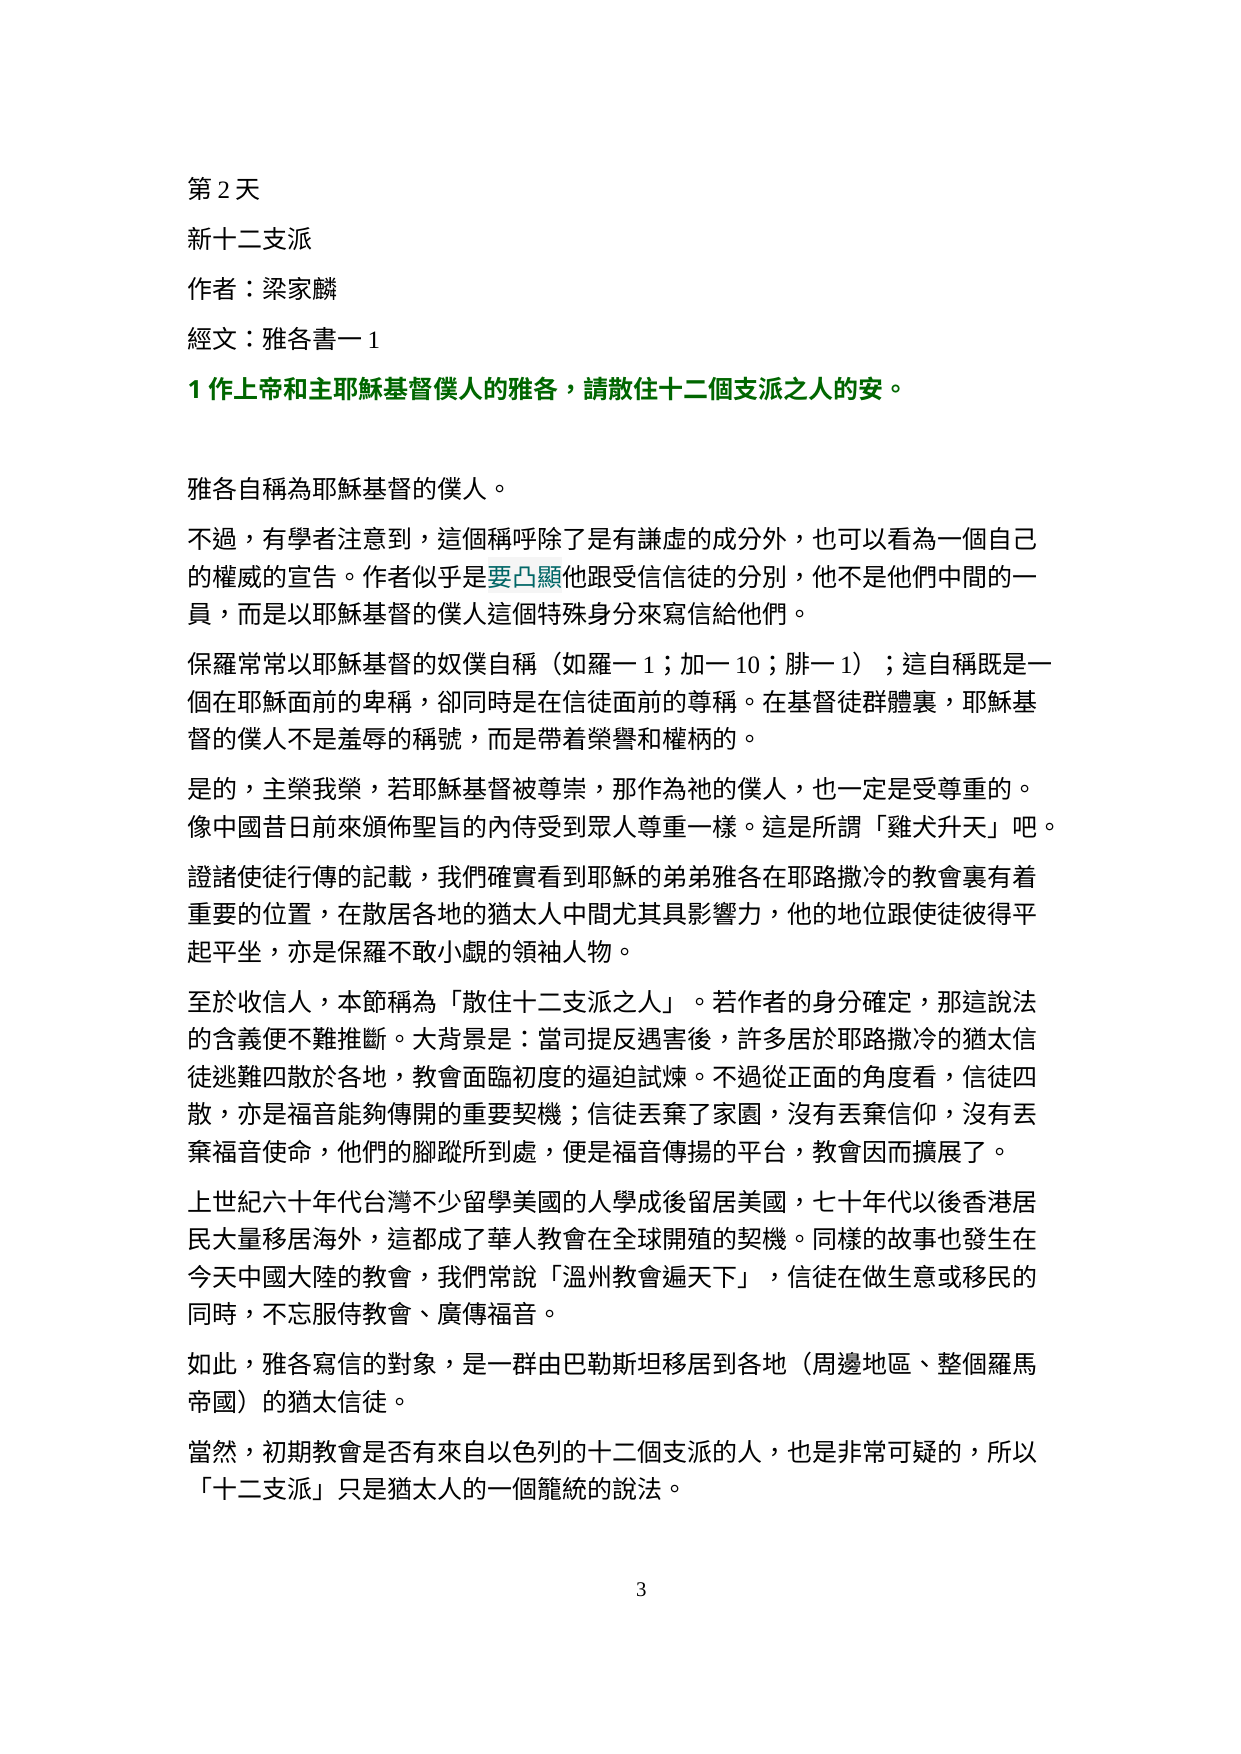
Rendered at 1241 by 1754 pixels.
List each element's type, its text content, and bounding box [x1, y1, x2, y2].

text 如此，雅各寫信的對象，是一群由巴勒斯坦移居到各地（周邊地區、整個羅馬帝國）的猶太信徒。 [187, 1344, 1053, 1419]
text 作者：梁家麟 [187, 269, 1053, 307]
text 是的，主榮我榮，若耶穌基督被尊崇，那作為祂的僕人，也一定是受尊重的。像中國昔日前來頒佈聖旨的內侍受到眾人尊重一樣。這是所謂「雞犬升天」吧。 [187, 769, 1053, 844]
text 上世紀六十年代台灣不少留學美國的人學成後留居美國，七十年代以後香港居民大量移居海外，這都成了華人教會在全球開殖的契機。同樣的故事也發生在今天中國大陸的教會，我們常說「溫州教會遍天下」，信徒在做生意或移民的同時，不忘服侍教會、廣傳福音。 [187, 1182, 1053, 1332]
text 第2天 [187, 169, 1053, 207]
text 經文：雅各書一1 [187, 319, 1053, 357]
text 不過，有學者注意到，這個稱呼除了是有謙虛的成分外，也可以看為一個自己的權威的宣告。作者似乎是要凸顯他跟受信信徒的分別，他不是他們中間的一員，而是以耶穌基督的僕人這個特殊身分來寫信給他們。 [187, 519, 1053, 632]
text 證諸使徒行傳的記載，我們確實看到耶穌的弟弟雅各在耶路撒冷的教會裏有着重要的位置，在散居各地的猶太人中間尤其具影響力，他的地位跟使徒彼得平起平坐，亦是保羅不敢小覷的領袖人物。 [187, 857, 1053, 969]
text 1 作上帝和主耶穌基督僕人的雅各，請散住十二個支派之人的安。 [187, 369, 1053, 407]
text 新十二支派 [187, 219, 1053, 257]
text 雅各自稱為耶穌基督的僕人。 [187, 469, 1053, 507]
text 當然，初期教會是否有來自以色列的十二個支派的人，也是非常可疑的，所以「十二支派」只是猶太人的一個籠統的說法。 [187, 1432, 1053, 1507]
text 保羅常常以耶穌基督的奴僕自稱（如羅一1；加一10；腓一1）；這自稱既是一個在耶穌面前的卑稱，卻同時是在信徒面前的尊稱。在基督徒群體裏，耶穌基督的僕人不是羞辱的稱號，而是帶着榮譽和權柄的。 [187, 644, 1053, 757]
text 至於收信人，本節稱為「散住十二支派之人」。若作者的身分確定，那這說法的含義便不難推斷。大背景是：當司提反遇害後，許多居於耶路撒冷的猶太信徒逃難四散於各地，教會面臨初度的逼迫試煉。不過從正面的角度看，信徒四散，亦是福音能夠傳開的重要契機；信徒丟棄了家園，沒有丟棄信仰，沒有丟棄福音使命，他們的腳蹤所到處，便是福音傳揚的平台，教會因而擴展了。 [187, 982, 1053, 1169]
